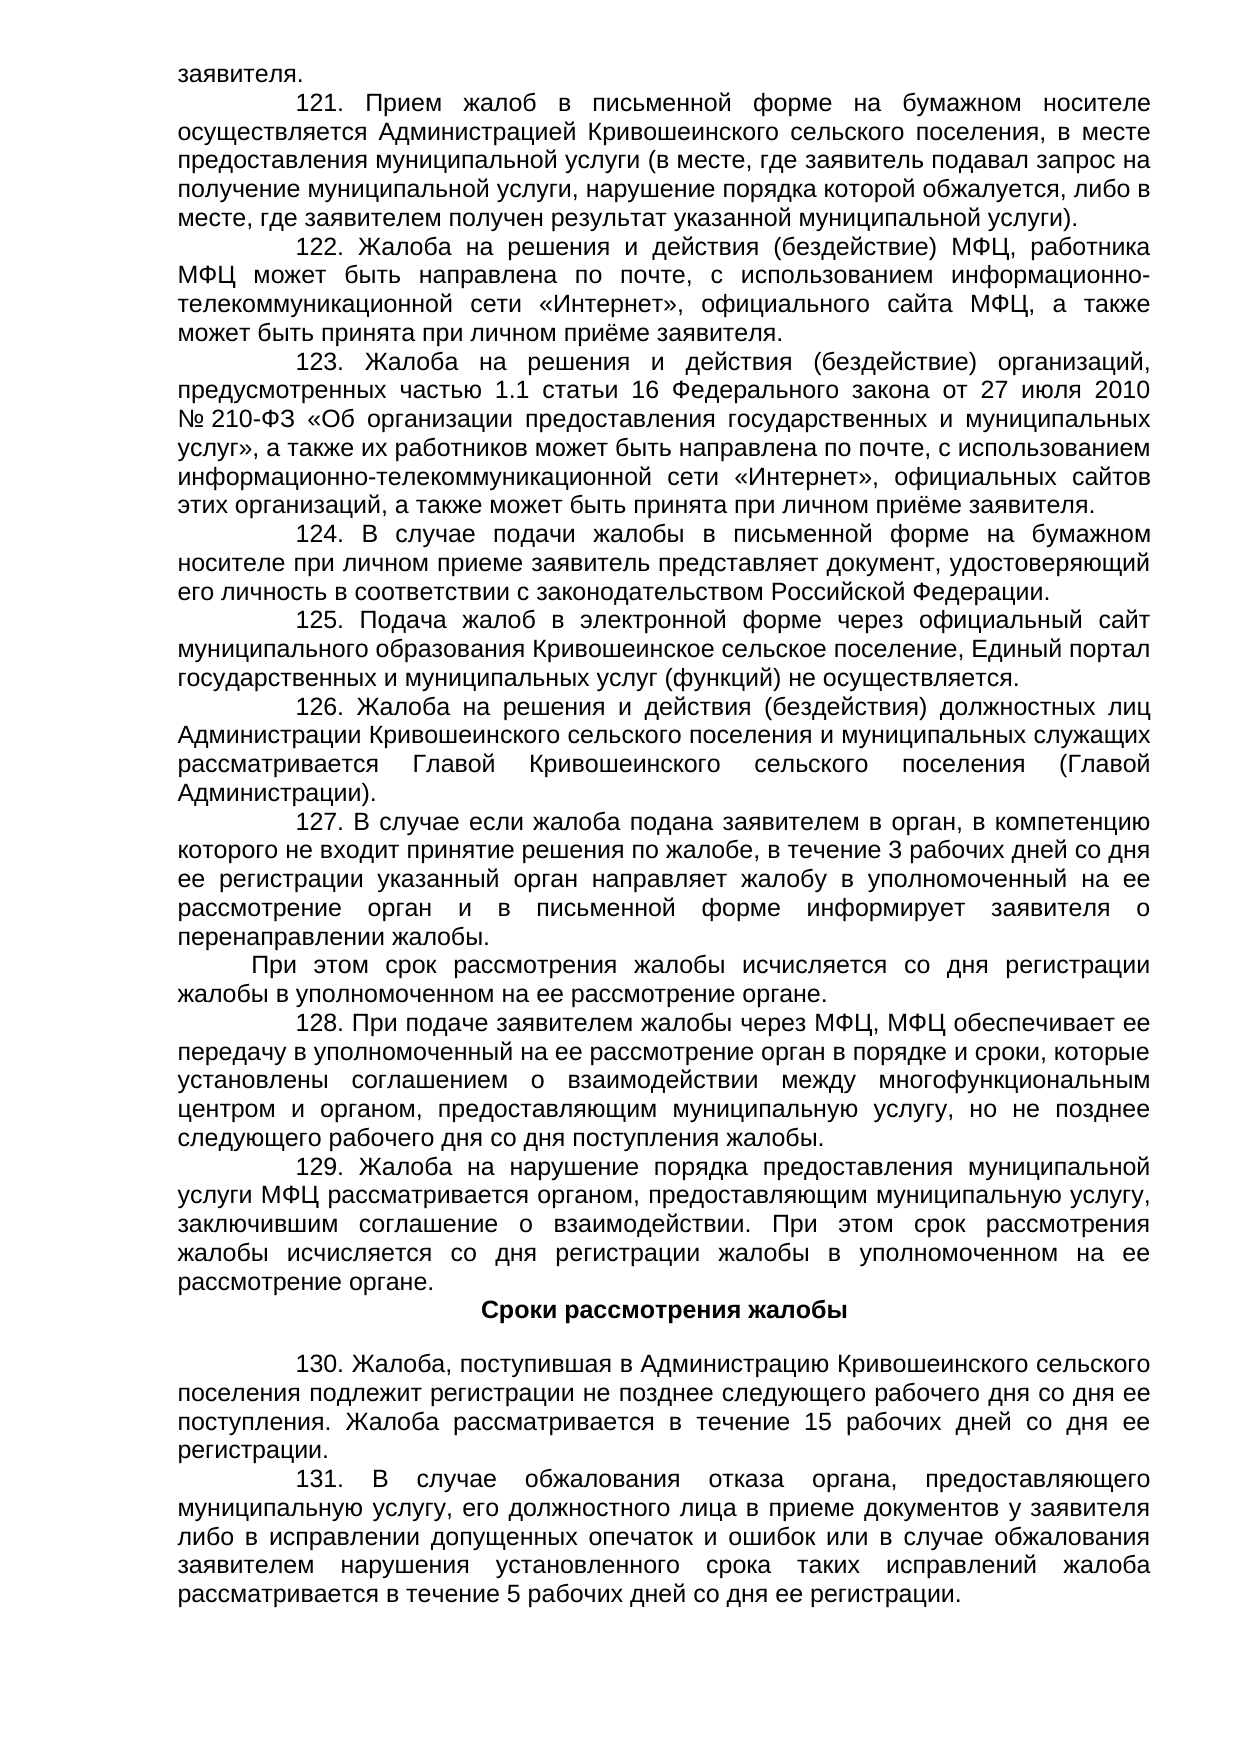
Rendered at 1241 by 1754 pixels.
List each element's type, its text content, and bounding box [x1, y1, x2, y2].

list 124. В случае подачи жалобы в письменной форме на бумажном носителе при личном приеме заявитель представляет документ, удостоверяющий его личность в соответствии с законодательством Российской Федерации. [177, 519, 1152, 605]
list 127. В случае если жалоба подана заявителем в орган, в компетенцию которого не входит принятие решения по жалобе, в течение 3 рабочих дней со дня ее регистрации указанный орган направляет жалобу в уполномоченный на ее рассмотрение орган и в письменной форме информирует заявителя о перенаправлении жалобы. [177, 807, 1152, 950]
text При этом срок рассмотрения жалобы исчисляется со дня регистрации жалобы в уполномоченном на ее рассмотрение органе. [177, 950, 1152, 1008]
list 123. Жалоба на решения и действия (бездействие) организаций, предусмотренных частью 1.1 статьи 16 Федерального закона от 27 июля 2010 № 210-ФЗ «Об организации предоставления государственных и муниципальных услуг», а также их работников может быть направлена по почте, с использованием информационно-телекоммуникационной сети «Интернет», официальных сайтов этих организаций, а также может быть принята при личном приёме заявителя. [177, 347, 1152, 519]
list 129. Жалоба на нарушение порядка предоставления муниципальной услуги МФЦ рассматривается органом, предоставляющим муниципальную услугу, заключившим соглашение о взаимодействии. При этом срок рассмотрения жалобы исчисляется со дня регистрации жалобы в уполномоченном на ее рассмотрение органе. [177, 1152, 1152, 1295]
list 122. Жалоба на решения и действия (бездействие) МФЦ, работника МФЦ может быть направлена по почте, с использованием информационно-телекоммуникационной сети «Интернет», официального сайта МФЦ, а также может быть принята при личном приёме заявителя. [177, 232, 1152, 347]
list 131. В случае обжалования отказа органа, предоставляющего муниципальную услугу, его должностного лица в приеме документов у заявителя либо в исправлении допущенных опечаток и ошибок или в случае обжалования заявителем нарушения установленного срока таких исправлений жалоба рассматривается в течение 5 рабочих дней со дня ее регистрации. [177, 1464, 1152, 1608]
list 121. Прием жалоб в письменной форме на бумажном носителе осуществляется Администрацией Кривошеинского сельского поселения, в месте предоставления муниципальной услуги (в месте, где заявитель подавал запрос на получение муниципальной услуги, нарушение порядка которой обжалуется, либо в месте, где заявителем получен результат указанной муниципальной услуги). [177, 88, 1152, 232]
list 130. Жалоба, поступившая в Администрацию Кривошеинского сельского поселения подлежит регистрации не позднее следующего рабочего дня со дня ее поступления. Жалоба рассматривается в течение 15 рабочих дней со дня ее регистрации. [177, 1349, 1152, 1464]
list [177, 59, 1152, 88]
list 126. Жалоба на решения и действия (бездействия) должностных лиц Администрации Кривошеинского сельского поселения и муниципальных служащих рассматривается Главой Кривошеинского сельского поселения (Главой Администрации). [177, 692, 1152, 807]
list 125. Подача жалоб в электронной форме через официальный сайт муниципального образования Кривошеинское сельское поселение, Единый портал государственных и муниципальных услуг (функций) не осуществляется. [177, 605, 1152, 692]
text Сроки рассмотрения жалобы [177, 1295, 1152, 1324]
list 128. При подаче заявителем жалобы через МФЦ, МФЦ обеспечивает ее передачу в уполномоченный на ее рассмотрение орган в порядке и сроки, которые установлены соглашением о взаимодействии между многофункциональным центром и органом, предоставляющим муниципальную услугу, но не позднее следующего рабочего дня со дня поступления жалобы. [177, 1008, 1152, 1152]
